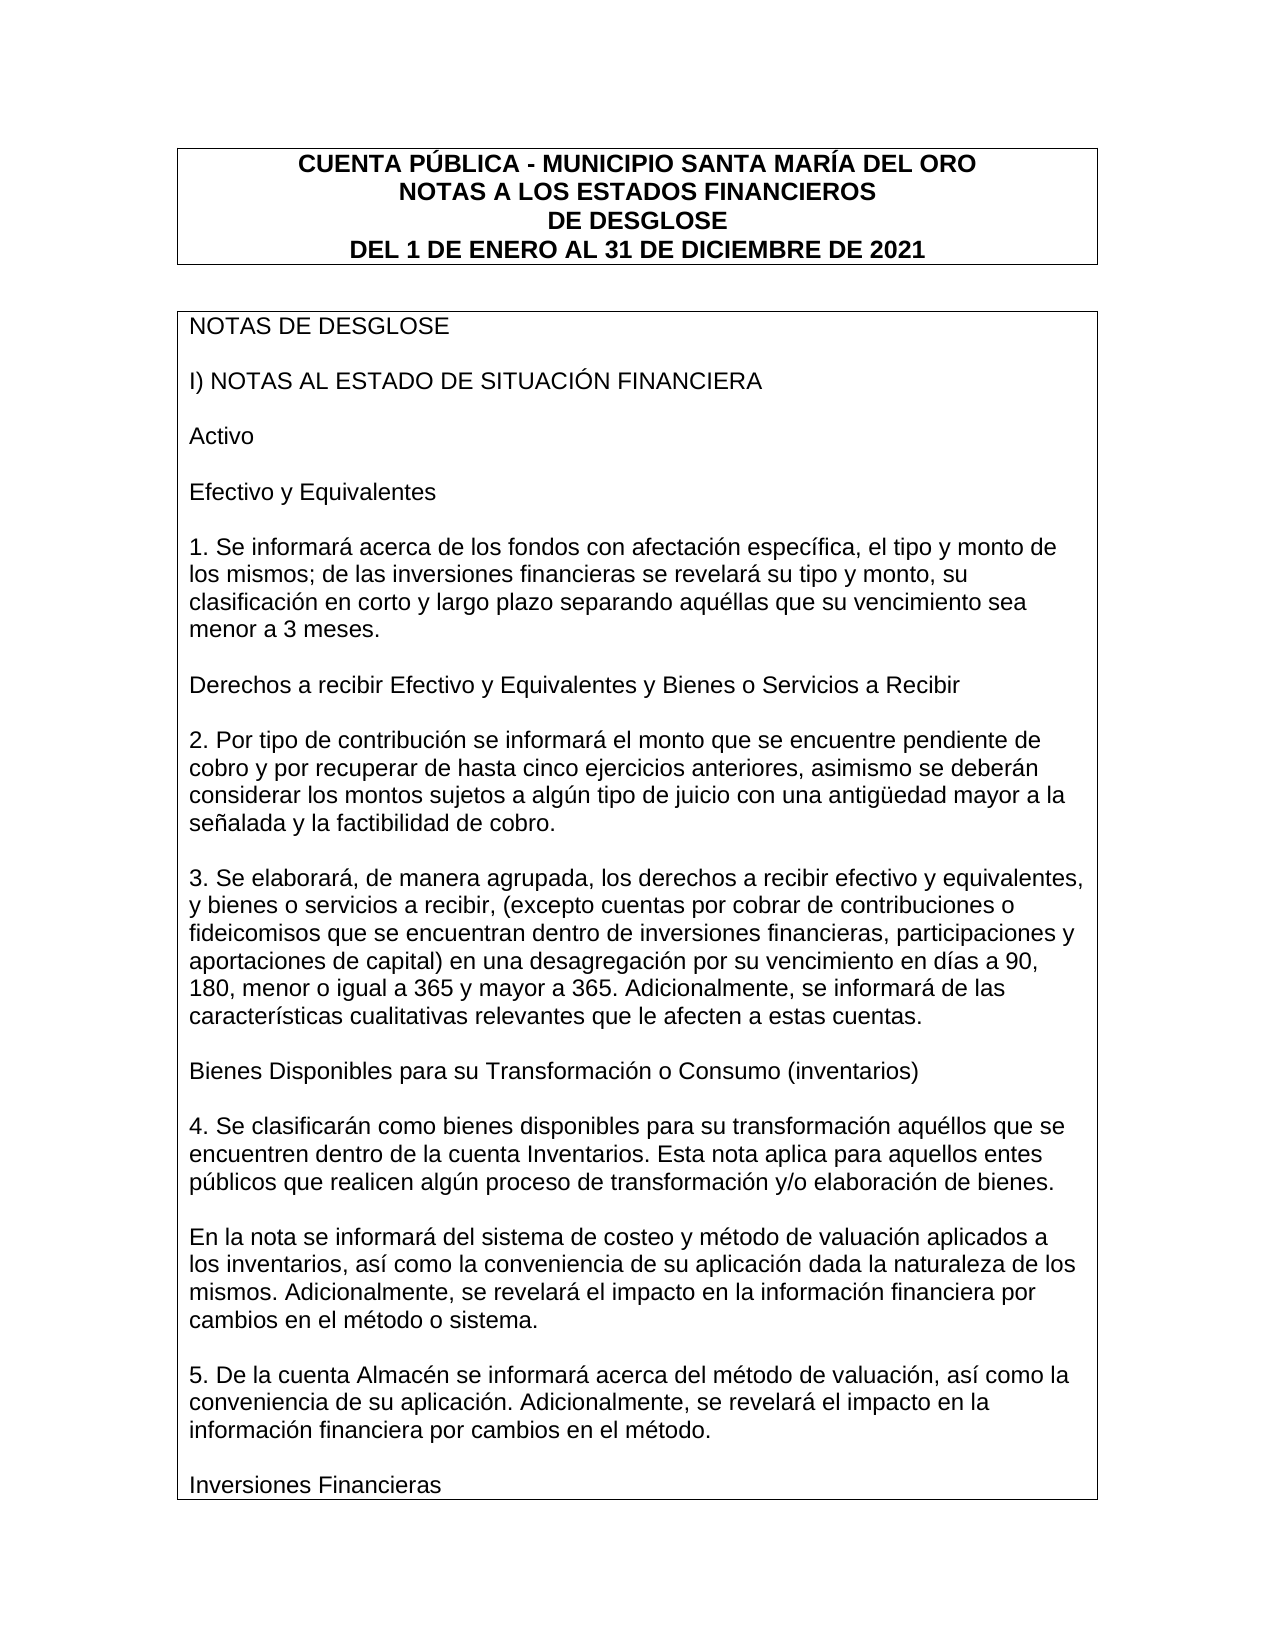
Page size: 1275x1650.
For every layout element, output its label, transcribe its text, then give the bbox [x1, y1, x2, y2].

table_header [178, 312, 1097, 1499]
table_header CUENTA PÚBLICA - MUNICIPIO SANTA MARÍA DEL ORO NOTAS A LOS ESTADOS FINANCIEROS DE DESGLOSE DEL 1 DE ENERO AL 31 DE DICIEMBRE DE 2021 [178, 149, 1097, 264]
